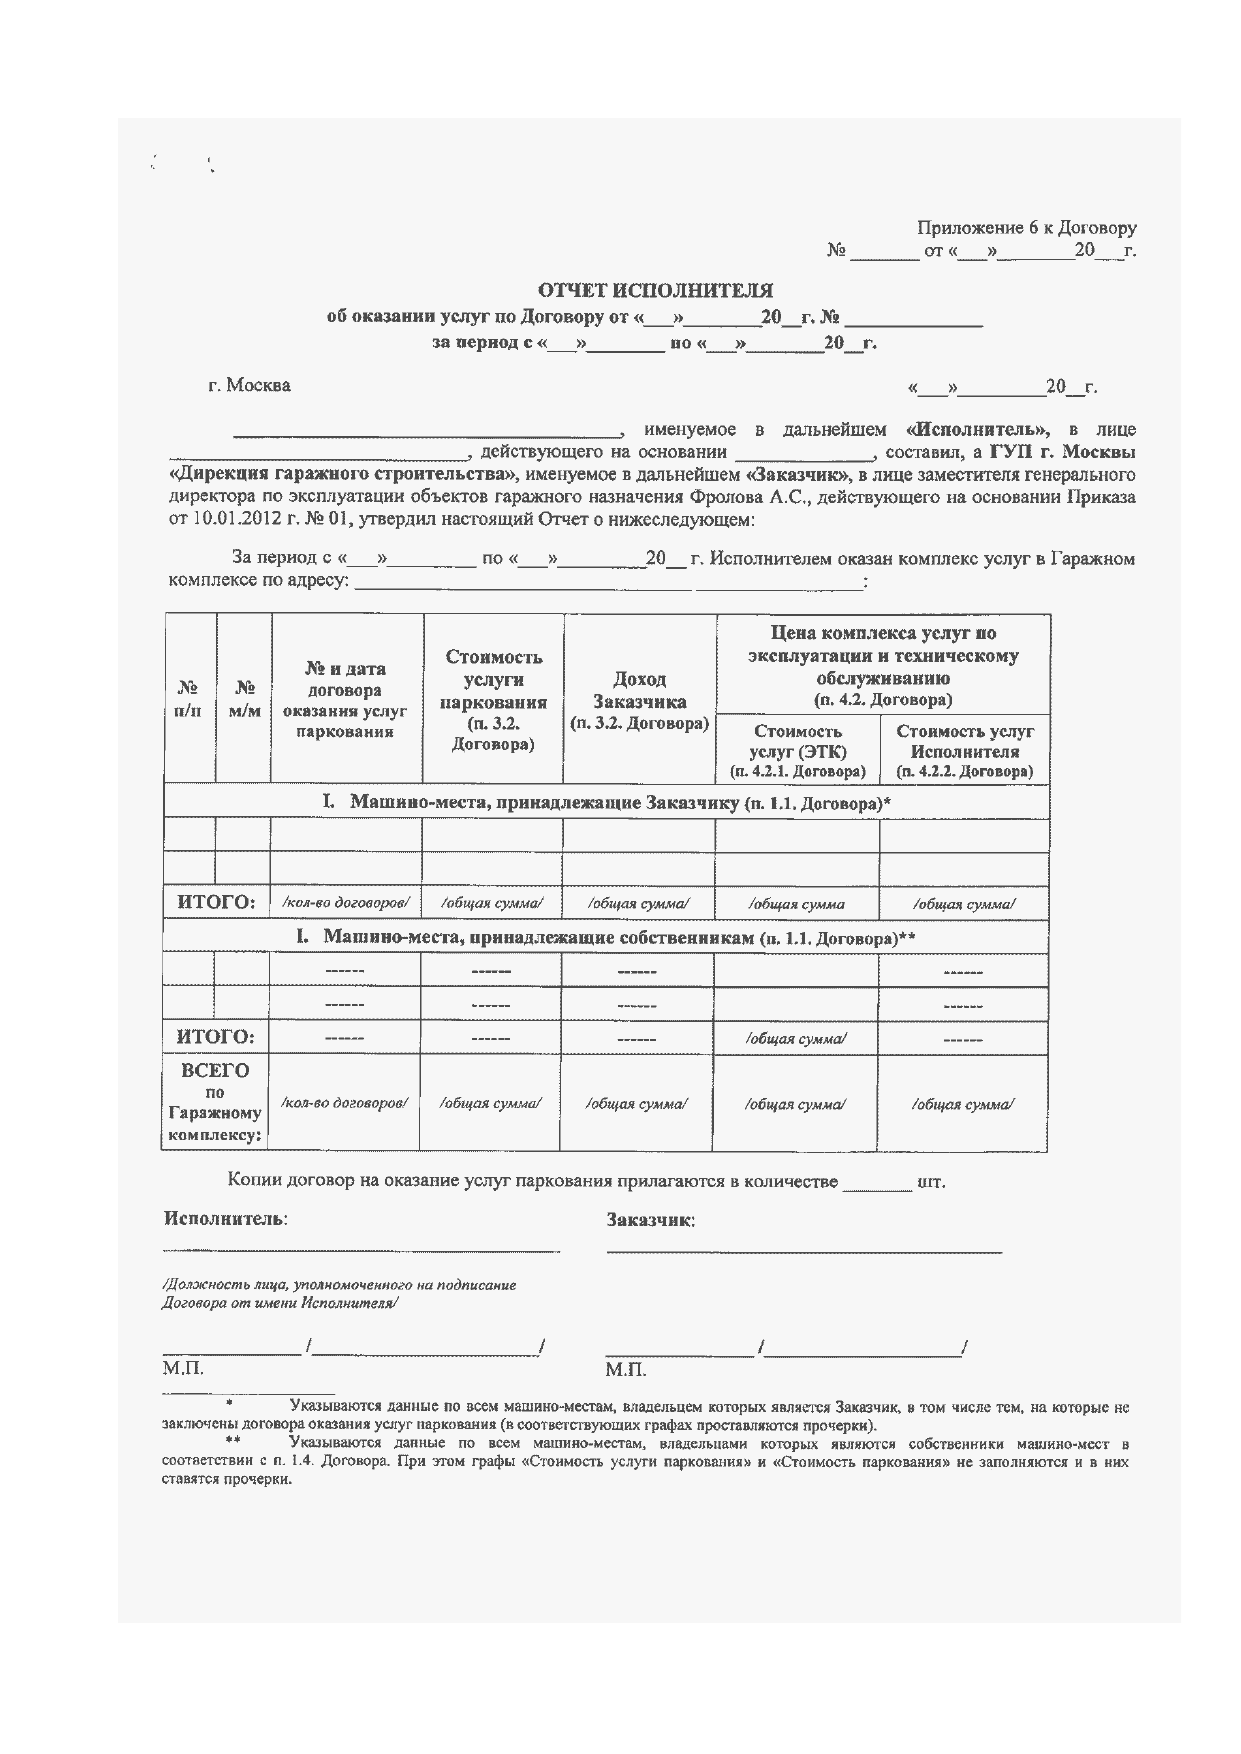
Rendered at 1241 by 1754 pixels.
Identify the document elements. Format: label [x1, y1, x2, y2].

picture [118, 118, 1182, 1623]
